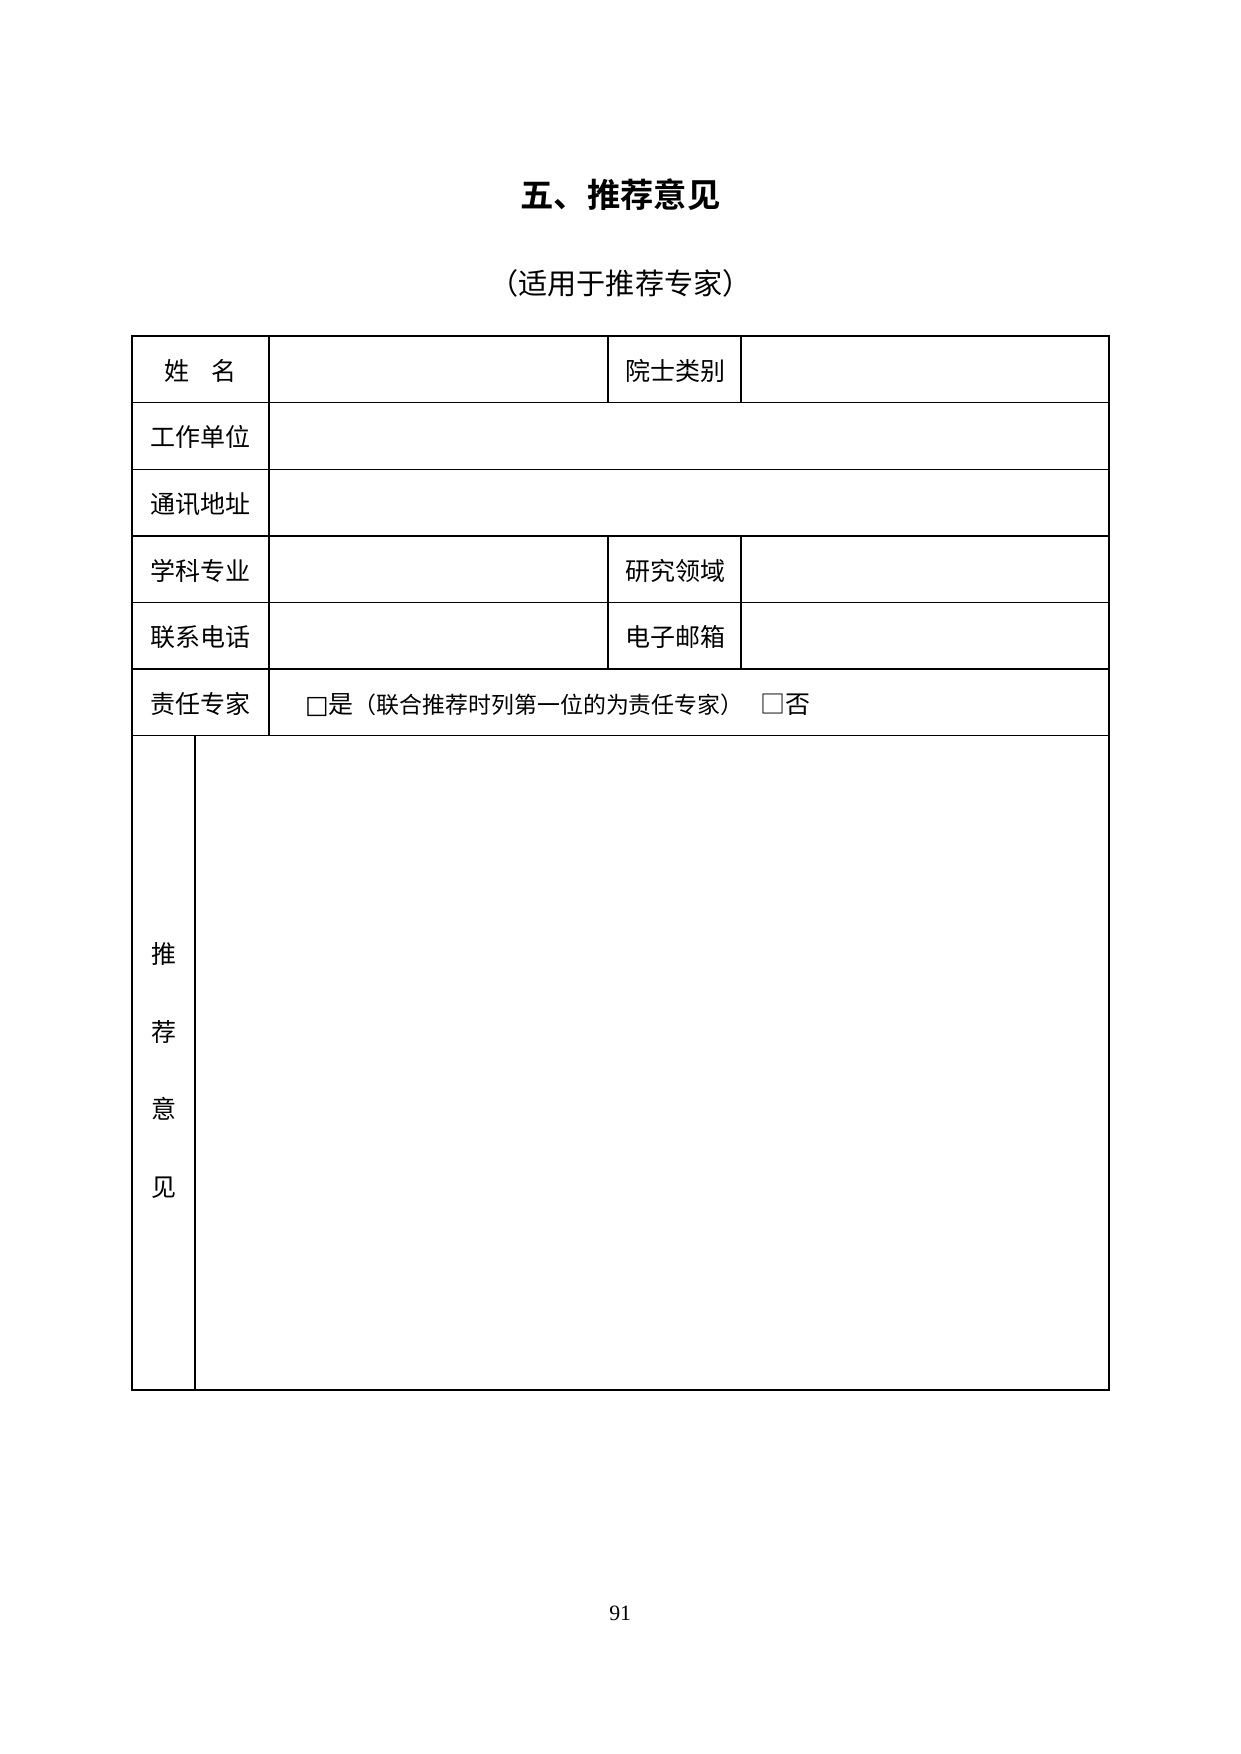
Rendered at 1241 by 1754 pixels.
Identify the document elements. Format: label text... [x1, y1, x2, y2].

table_cell [742, 537, 1108, 602]
table_cell 推 荐 意 见 [133, 736, 194, 1389]
text （适用于推荐专家） [130, 249, 1110, 314]
table_cell 电子邮箱 [609, 603, 740, 668]
table_cell 责任专家 [133, 670, 268, 735]
table_cell [270, 403, 1108, 468]
table_cell [196, 736, 1108, 1389]
table_header [270, 337, 607, 402]
table_cell □是（联合推荐时列第一位的为责任专家） □否 [270, 670, 1108, 735]
table_header 院士类别 [609, 337, 740, 402]
table_cell 通讯地址 [133, 470, 268, 535]
table_cell 联系电话 [133, 603, 268, 668]
table_header [742, 337, 1108, 402]
table_cell [270, 470, 1108, 535]
table_header 姓 名 [133, 337, 268, 402]
table_cell 研究领域 [609, 537, 740, 602]
table_cell [270, 603, 607, 668]
table_cell 工作单位 [133, 403, 268, 468]
table_cell [742, 603, 1108, 668]
table_cell 学科专业 [133, 537, 268, 602]
table_cell [270, 537, 607, 602]
text 五、推荐意见 [130, 160, 1110, 225]
